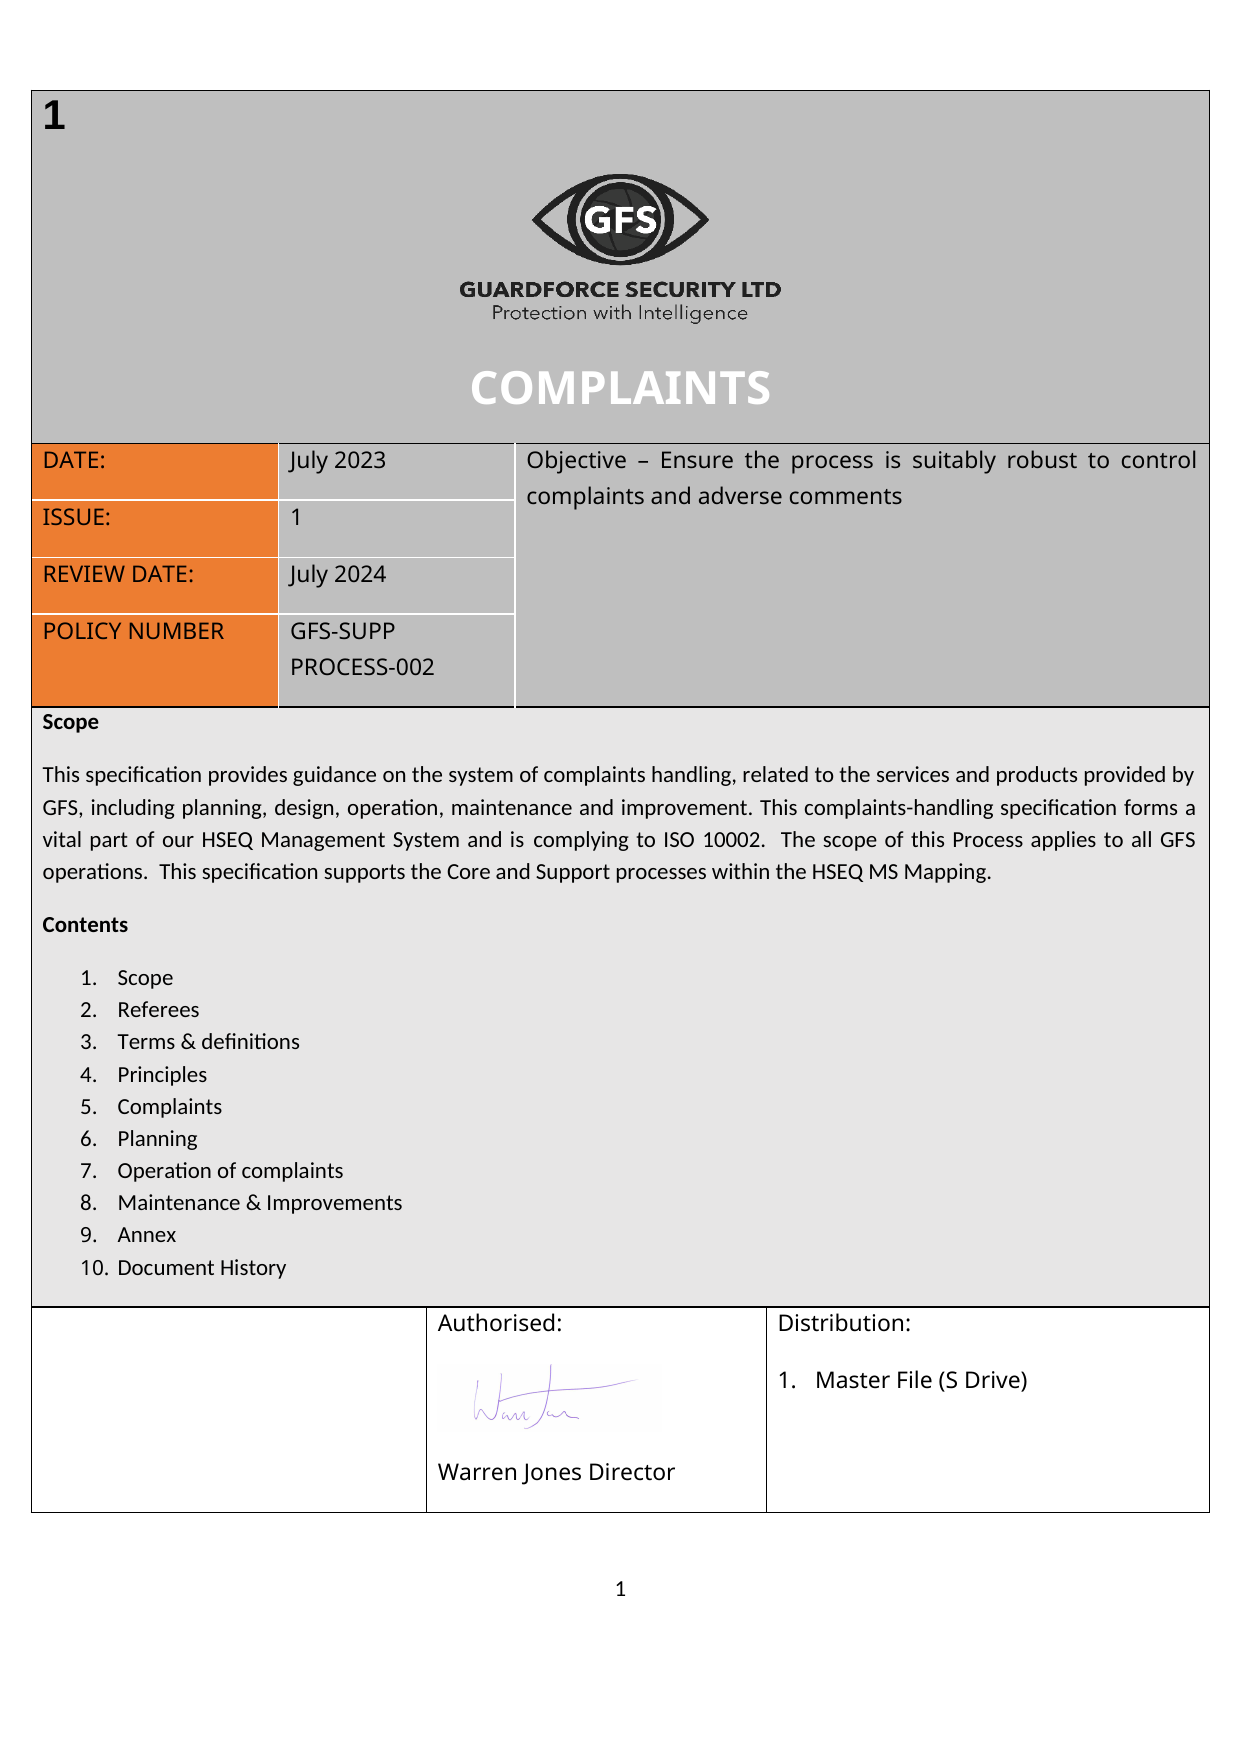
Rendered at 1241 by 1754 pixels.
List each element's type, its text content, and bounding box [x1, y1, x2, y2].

table_cell 1 [279, 501, 514, 557]
picture [442, 166, 798, 331]
table_cell July 2024 [279, 558, 514, 613]
table_cell GFS-SUPP PROCESS-002 [279, 615, 514, 706]
table_cell Objective – Ensure the process is suitably robust to control complaints and adverse comments [516, 444, 1209, 706]
table_cell POLICY NUMBER [32, 615, 278, 706]
table_cell [32, 1308, 426, 1512]
table_cell Scope This specification provides guidance on the system of complaints handling, related to the services and products provided by GFS, including planning, design, operation, maintenance and improvement. This complaints-handling specification forms a vital part of our HSEQ Management System and is complying to ISO 10002. The scope of this Process applies to all GFS operations. This specification supports the Core and Support processes within the HSEQ MS Mapping. Contents Scope Referees Terms & definitions Principles Complaints Planning Operation of complaints Maintenance & Improvements Annex Document History [32, 708, 1209, 1306]
table_cell REVIEW DATE: [32, 558, 278, 613]
table_cell July 2023 [279, 444, 514, 499]
table_cell DATE: [32, 444, 278, 499]
table_header 1 COMPLAINTS [32, 91, 1209, 443]
table_cell Distribution: Master File (S Drive) [767, 1308, 1209, 1512]
table_cell ISSUE: [32, 501, 278, 557]
table_cell Authorised: Warren Jones Director [427, 1308, 766, 1512]
